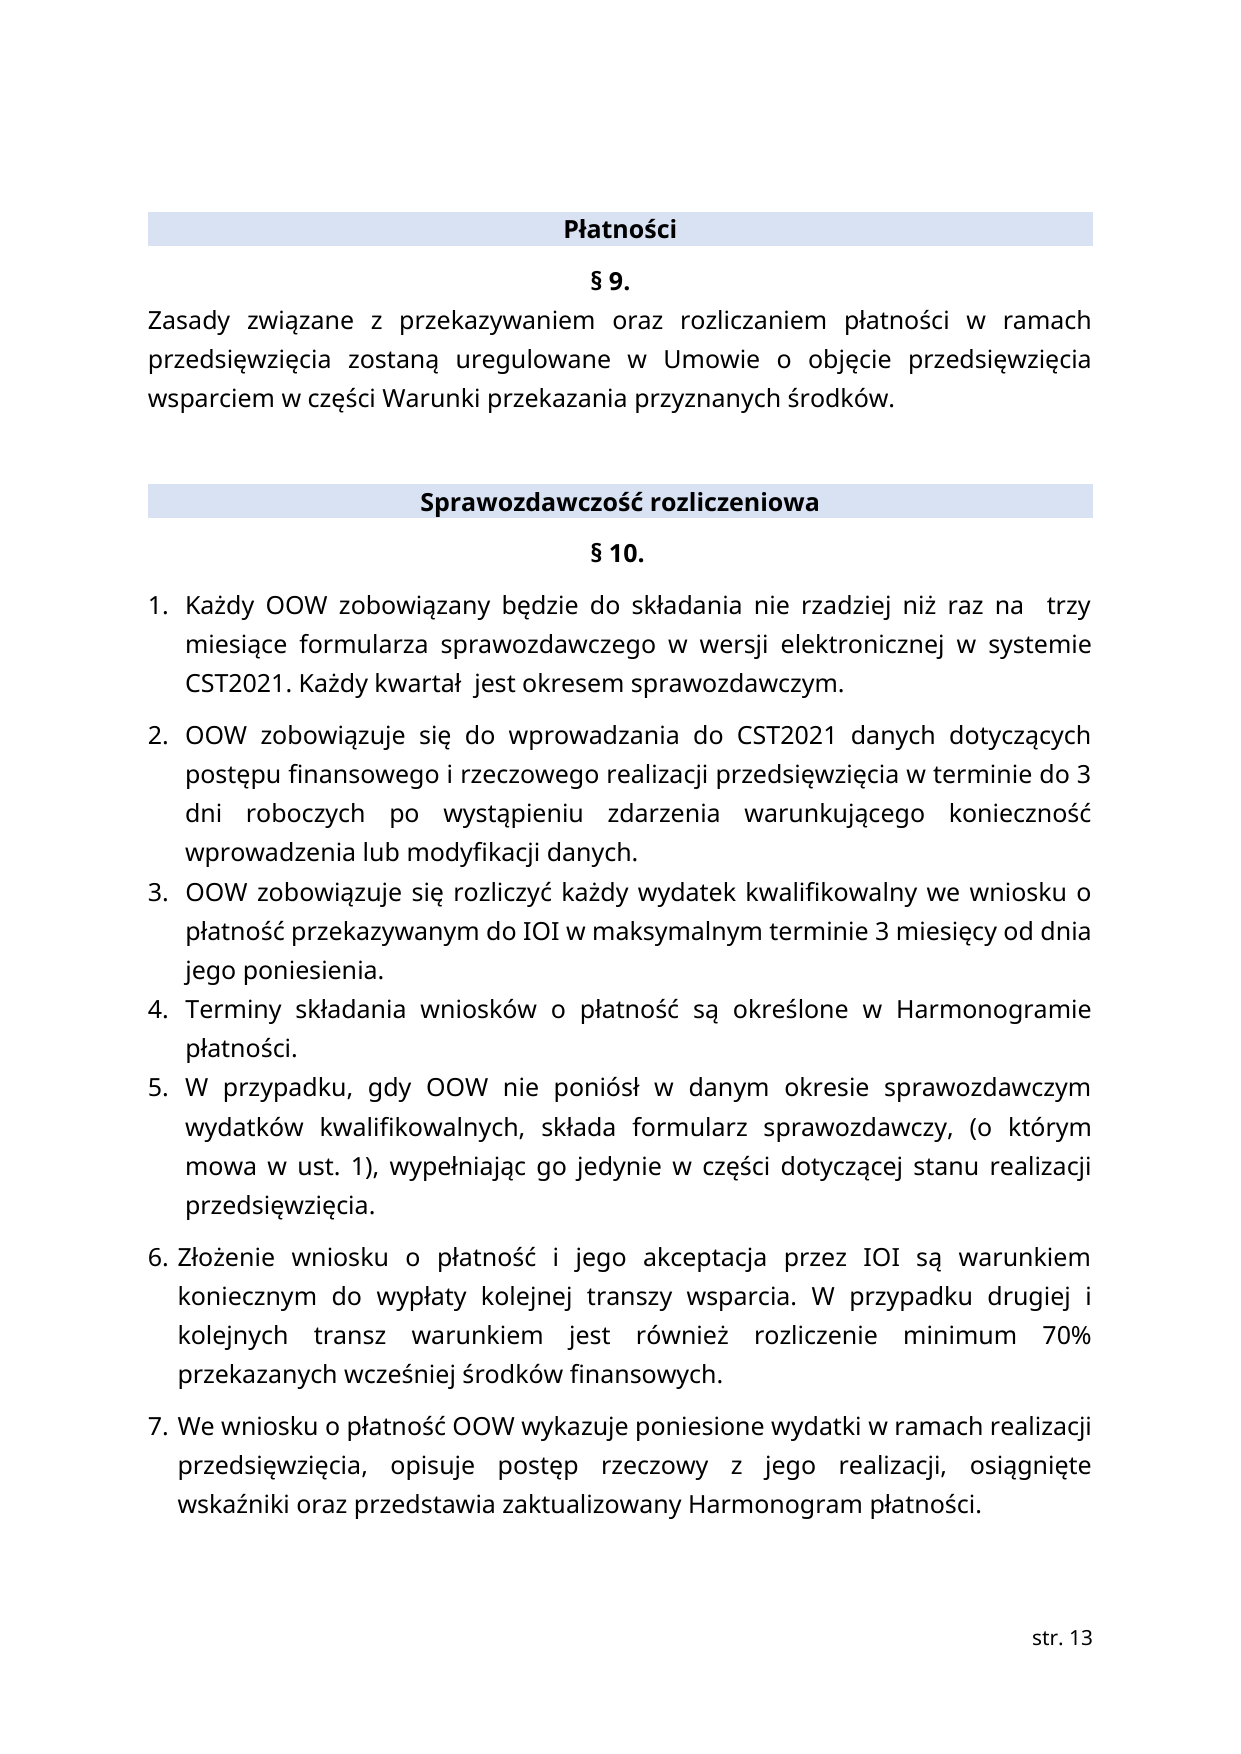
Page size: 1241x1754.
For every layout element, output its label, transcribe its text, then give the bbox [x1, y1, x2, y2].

list Terminy składania wniosków o płatność są określone w Harmonogramie płatności. [148, 992, 1093, 1065]
subtitle Płatności [148, 212, 1093, 246]
subtitle Sprawozdawczość rozliczeniowa [148, 484, 1093, 518]
list Złożenie wniosku o płatność i jego akceptacja przez IOI są warunkiem koniecznym do wypłaty kolejnej transzy wsparcia. W przypadku drugiej i kolejnych transz warunkiem jest również rozliczenie minimum 70% przekazanych wcześniej środków finansowych. [148, 1239, 1093, 1391]
text Zasady związane z przekazywaniem oraz rozliczaniem płatności w ramach przedsięwzięcia zostaną uregulowane w Umowie o objęcie przedsięwzięcia wsparciem w części Warunki przekazania przyznanych środków. [148, 303, 1093, 415]
list § 9. [554, 263, 1093, 297]
list OOW zobowiązuje się rozliczyć każdy wydatek kwalifikowalny we wniosku o płatność przekazywanym do IOI w maksymalnym terminie 3 miesięcy od dnia jego poniesienia. [148, 874, 1093, 987]
list We wniosku o płatność OOW wykazuje poniesione wydatki w ramach realizacji przedsięwzięcia, opisuje postęp rzeczowy z jego realizacji, osiągnięte wskaźniki oraz przedstawia zaktualizowany Harmonogram płatności. [148, 1408, 1093, 1521]
list OOW zobowiązuje się do wprowadzania do CST2021 danych dotyczących postępu finansowego i rzeczowego realizacji przedsięwzięcia w terminie do 3 dni roboczych po wystąpieniu zdarzenia warunkującego konieczność wprowadzenia lub modyfikacji danych. [148, 718, 1093, 869]
list Każdy OOW zobowiązany będzie do składania nie rzadziej niż raz na trzy miesiące formularza sprawozdawczego w wersji elektronicznej w systemie CST2021. Każdy kwartał jest okresem sprawozdawczym. [148, 588, 1093, 700]
list W przypadku, gdy OOW nie poniósł w danym okresie sprawozdawczym wydatków kwalifikowalnych, składa formularz sprawozdawczy, (o którym mowa w ust. 1), wypełniając go jedynie w części dotyczącej stanu realizacji przedsięwzięcia. [148, 1070, 1093, 1222]
list § 10. [554, 536, 1093, 570]
